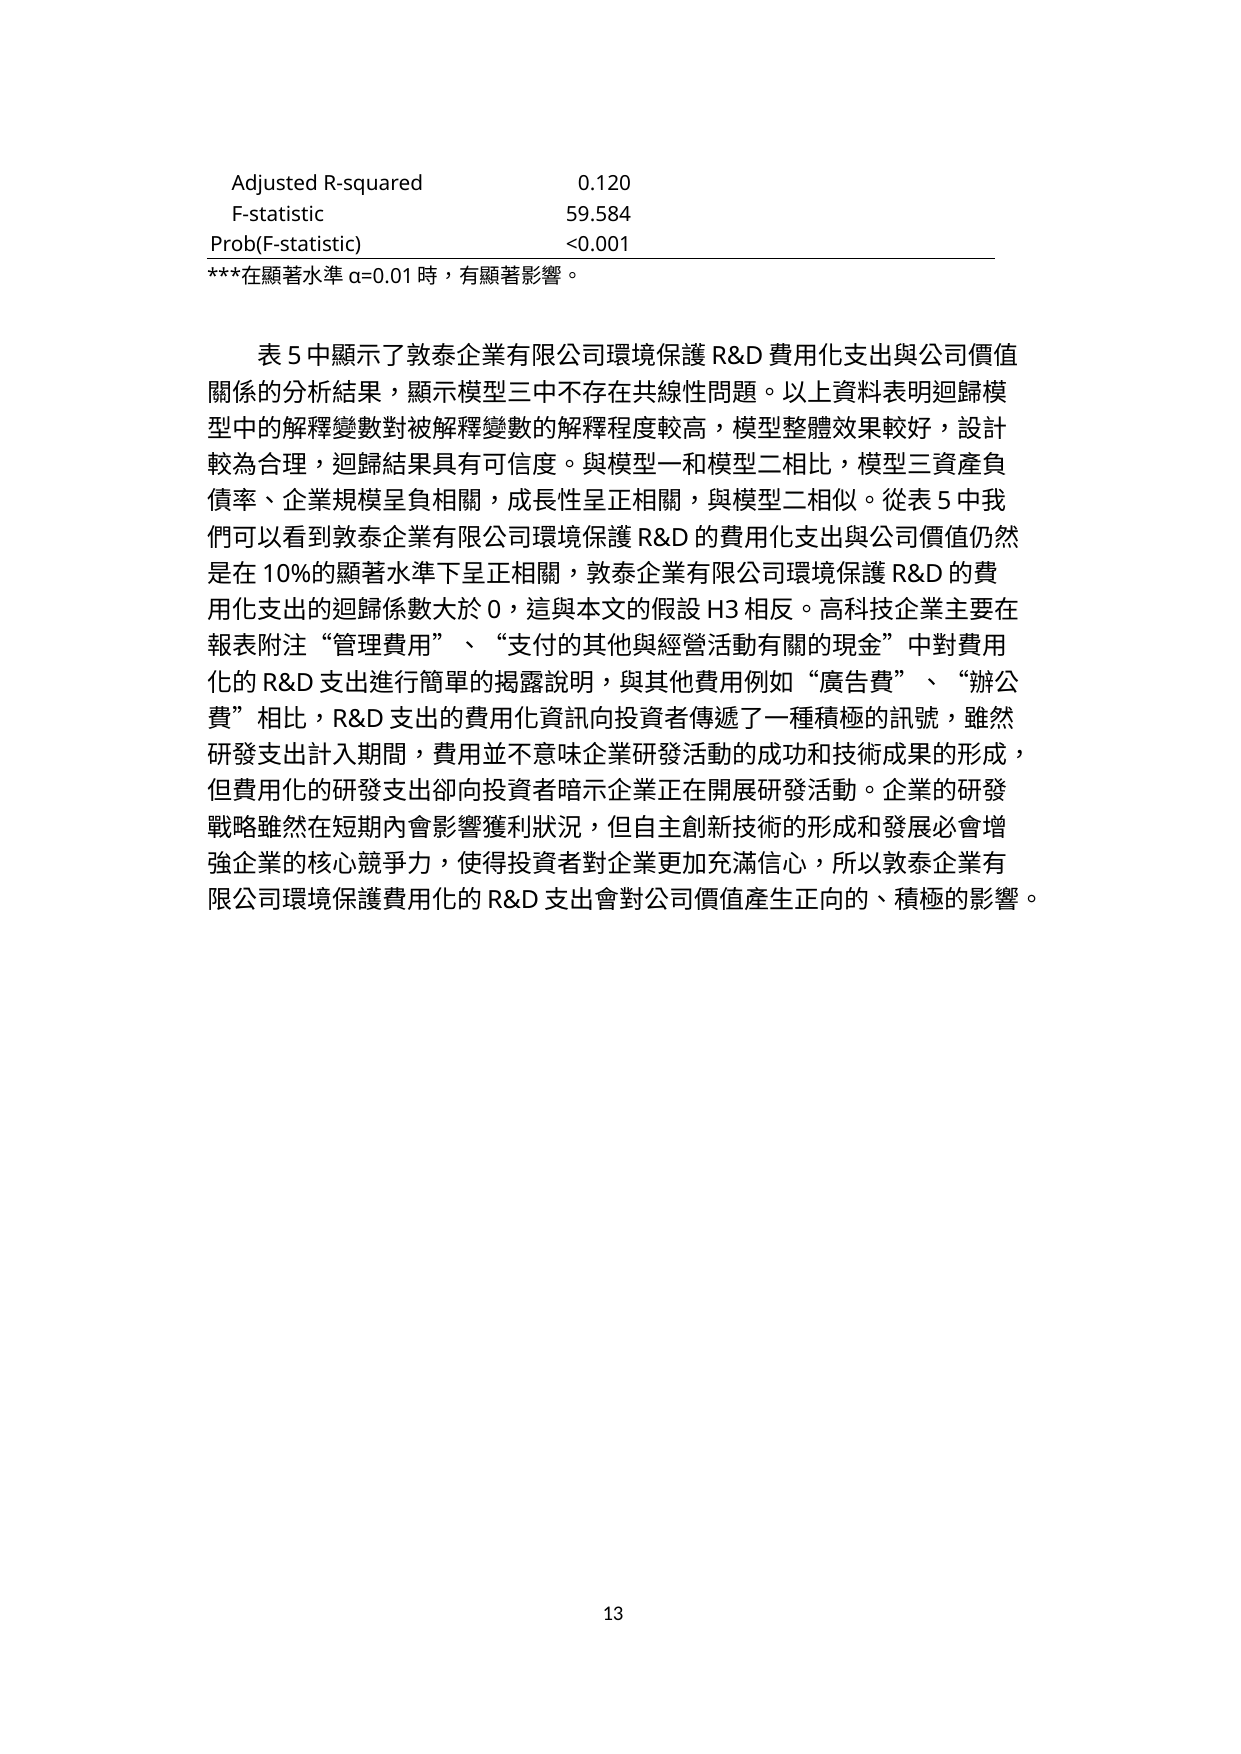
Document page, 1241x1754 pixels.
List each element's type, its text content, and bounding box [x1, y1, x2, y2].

table_cell F-statistic [207, 197, 524, 227]
table_cell Prob(F-statistic) [207, 228, 524, 258]
text 表5中顯示了敦泰企業有限公司環境保護R&D費用化支出與公司價值關係的分析結果，顯示模型三中不存在共線性問題。以上資料表明迴歸模型中的解釋變數對被解釋變數的解釋程度較高，模型整體效果較好，設計較為合理，迴歸結果具有可信度。與模型一和模型二相比，模型三資產負債率、企業規模呈負相關，成長性呈正相關，與模型二相似。從表5中我們可以看到敦泰企業有限公司環境保護R&D的費用化支出與公司價值仍然是在10%的顯著水準下呈正相關，敦泰企業有限公司環境保護R&D的費用化支出的迴歸係數大於0，這與本文的假設H3相反。高科技企業主要在報表附注“管理費用”、“支付的其他與經營活動有關的現金”中對費用化的R&D支出進行簡單的揭露說明，與其他費用例如“廣告費”、“辦公費”相比，R&D支出的費用化資訊向投資者傳遞了一種積極的訊號，雖然研發支出計入期間，費用並不意味企業研發活動的成功和技術成果的形成，但費用化的研發支出卻向投資者暗示企業正在開展研發活動。企業的研發戰略雖然在短期內會影響獲利狀況，但自主創新技術的形成和發展必會增強企業的核心競爭力，使得投資者對企業更加充滿信心，所以敦泰企業有限公司環境保護費用化的R&D支出會對公司價值產生正向的、積極的影響。 [207, 336, 1019, 916]
table_cell 0.120 [524, 163, 995, 197]
table_cell Adjusted R-squared [207, 163, 524, 197]
text ***在顯著水準α=0.01時，有顯著影響。 [207, 259, 1019, 289]
table_cell 59.584 [524, 197, 995, 227]
table_cell <0.001 [524, 228, 995, 258]
